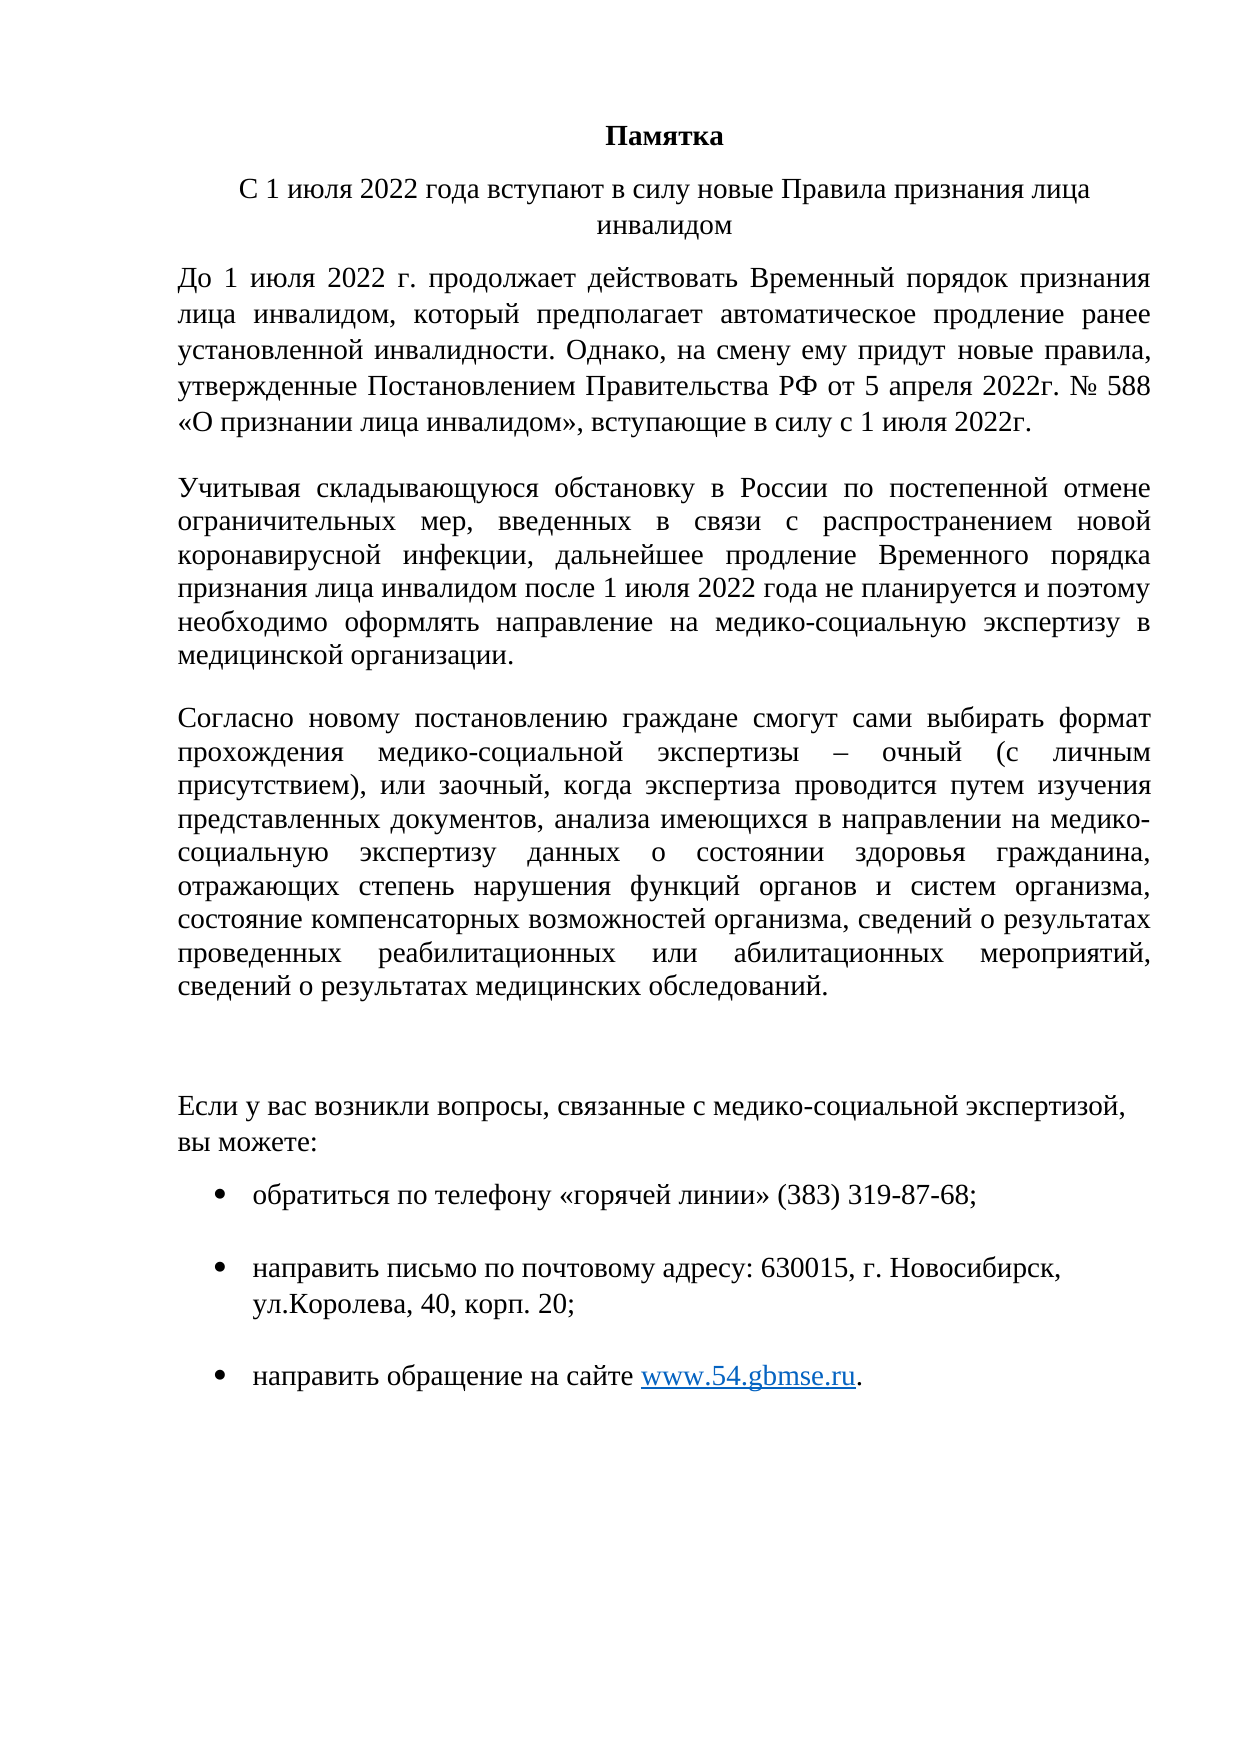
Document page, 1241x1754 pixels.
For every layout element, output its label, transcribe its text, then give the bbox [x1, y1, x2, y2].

text С 1 июля 2022 года вступают в силу новые Правила признания лица инвалидом [177, 171, 1152, 241]
list направить письмо по почтовому адресу: 630015, г. Новосибирск, ул.Королева, 40, корп. 20; [215, 1250, 1152, 1319]
text До 1 июля 2022 г. продолжает действовать Временный порядок признания лица инвалидом, который предполагает автоматическое продление ранее установленной инвалидности. Однако, на смену ему придут новые правила, утвержденные Постановлением Правительства РФ от 5 апреля 2022г. № 588 «О признании лица инвалидом», вступающие в силу с 1 июля 2022г. [177, 260, 1152, 438]
text Учитывая складывающуюся обстановку в России по постепенной отмене ограничительных мер, введенных в связи с распространением новой коронавирусной инфекции, дальнейшее продление Временного порядка признания лица инвалидом после 1 июля 2022 года не планируется и поэтому необходимо оформлять направление на медико-социальную экспертизу в медицинской организации. [177, 470, 1152, 671]
text Согласно новому постановлению граждане смогут сами выбирать формат прохождения медико-социальной экспертизы – очный (с личным присутствием), или заочный, когда экспертиза проводится путем изучения представленных документов, анализа имеющихся в направлении на медико-социальную экспертизу данных о состоянии здоровья гражданина, отражающих степень нарушения функций органов и систем организма, состояние компенсаторных возможностей организма, сведений о результатах проведенных реабилитационных или абилитационных мероприятий, сведений о результатах медицинских обследований. [177, 700, 1152, 1002]
list направить обращение на сайте www.54.gbmse.ru. [215, 1358, 1152, 1392]
text Если у вас возникли вопросы, связанные с медико-социальной экспертизой, вы можете: [177, 1088, 1152, 1158]
list обратиться по телефону «горячей линии» (383) 319-87-68; [215, 1177, 1152, 1211]
text Памятка [177, 118, 1152, 152]
